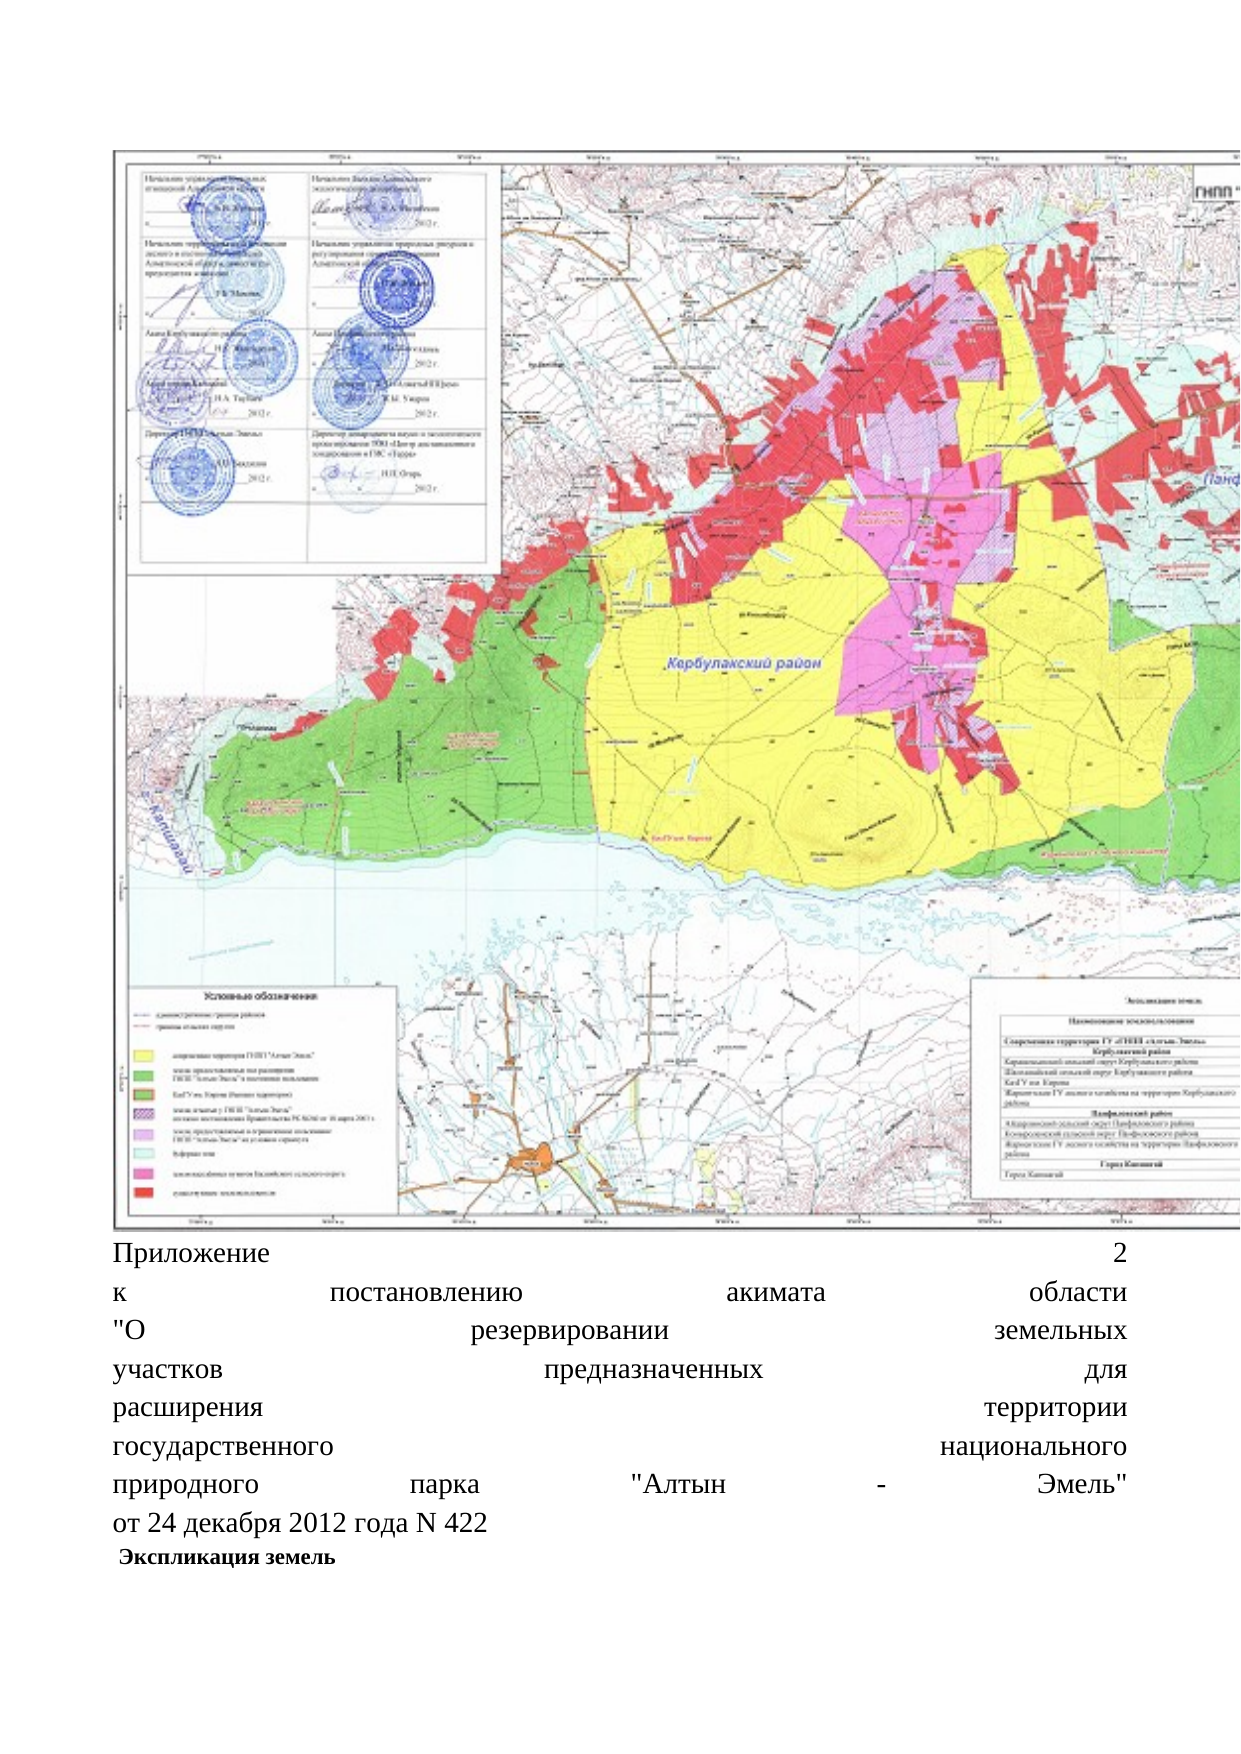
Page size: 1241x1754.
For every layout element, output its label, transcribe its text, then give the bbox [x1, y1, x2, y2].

picture [112, 150, 1241, 1232]
text Экспликация земель [112, 1543, 1128, 1570]
text Приложение 2 к постановлению акимата области "О резервировании земельных участков предназначенных для расширения территории государственного национального природного парка "Алтын - Эмель" от 24 декабря 2012 года N 422 [112, 1235, 1128, 1538]
